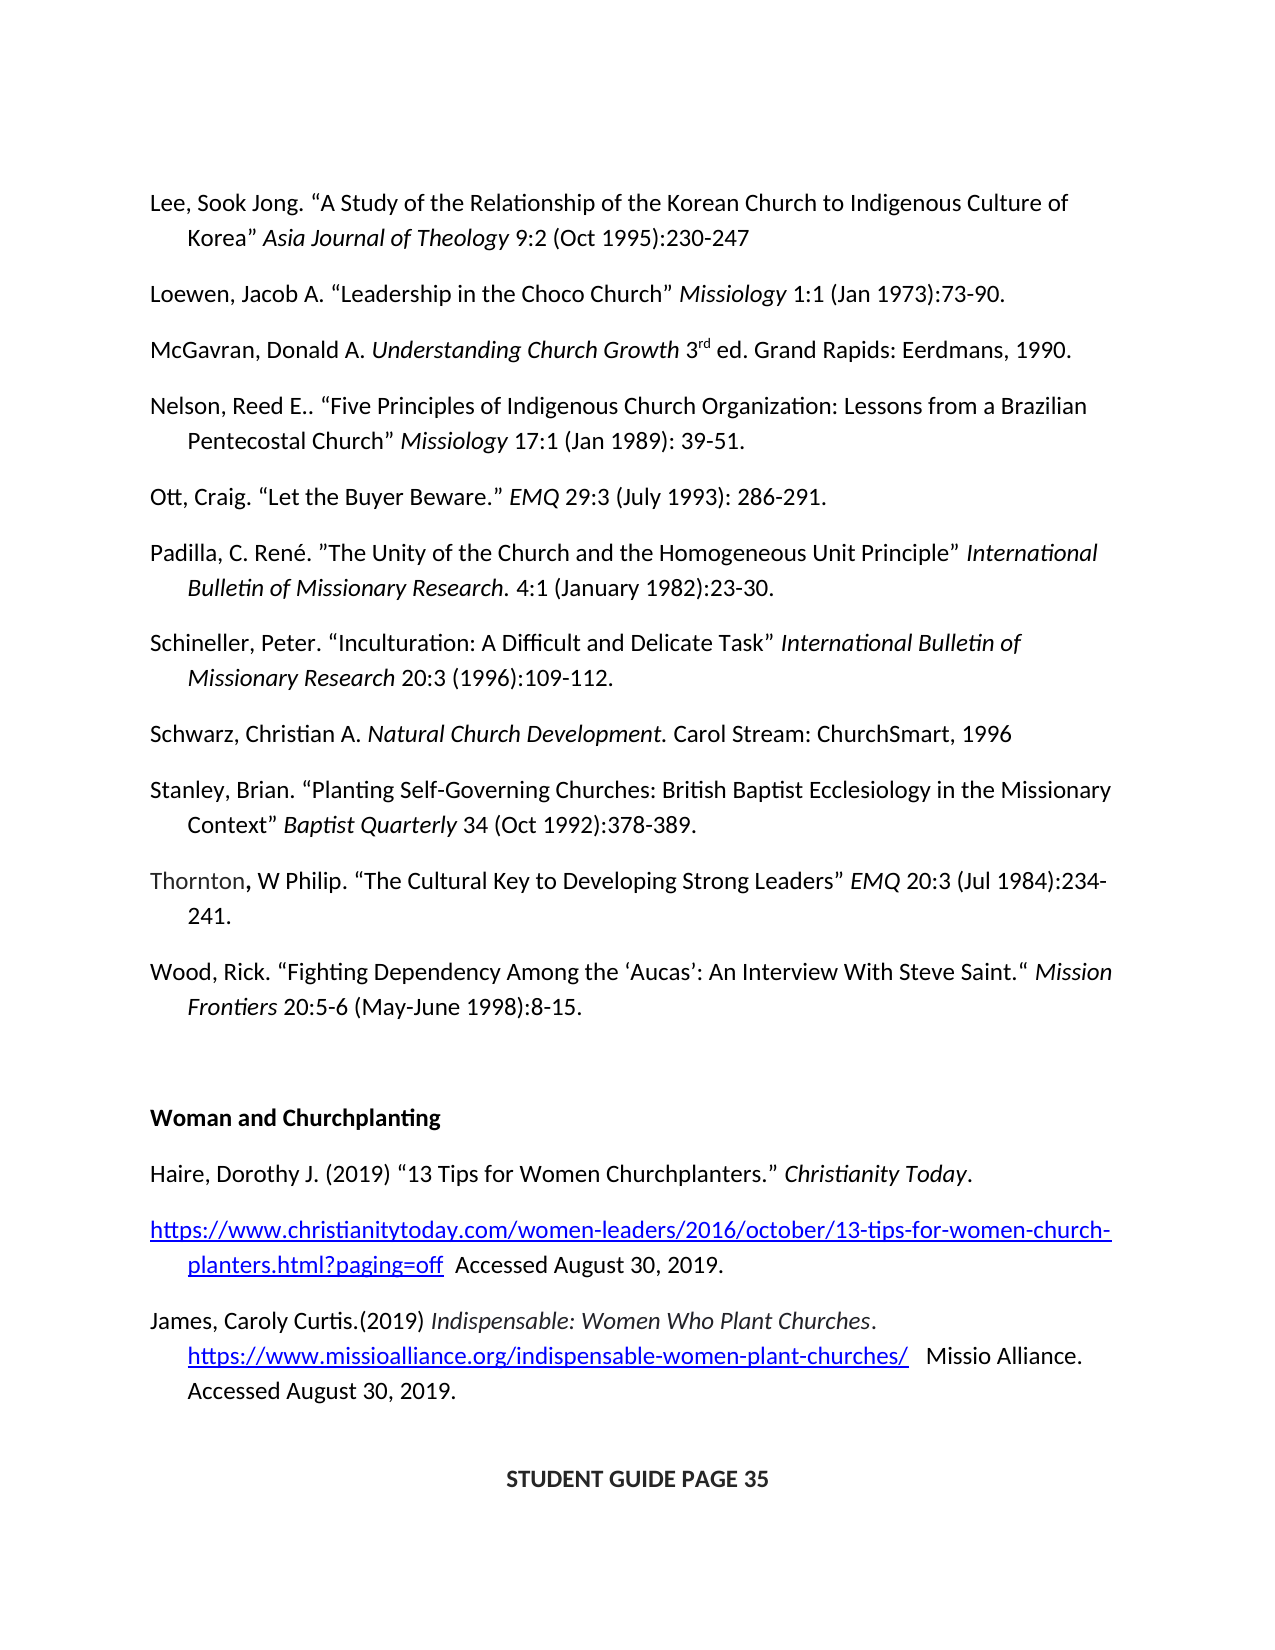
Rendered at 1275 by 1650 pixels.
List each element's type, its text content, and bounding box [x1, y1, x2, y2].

text McGavran, Donald A. Understanding Church Growth 3rd ed. Grand Rapids: Eerdmans, 1990. [150, 334, 1125, 365]
text Ott, Craig. “Let the Buyer Beware.” EMQ 29:3 (July 1993): 286-291. [150, 481, 1125, 511]
text Padilla, C. René. ”The Unity of the Church and the Homogeneous Unit Principle” International Bulletin of Missionary Research. 4:1 (January 1982):23-30. [150, 537, 1125, 602]
text Woman and Churchplanting [150, 1102, 1125, 1133]
text Stanley, Brian. “Planting Self-Governing Churches: British Baptist Ecclesiology in the Missionary Context” Baptist Quarterly 34 (Oct 1992):378-389. [150, 774, 1125, 840]
text Lee, Sook Jong. “A Study of the Relationship of the Korean Church to Indigenous Culture of Korea” Asia Journal of Theology 9:2 (Oct 1995):230-247 [150, 187, 1125, 253]
text https://www.christianitytoday.com/women-leaders/2016/october/13-tips-for-women-church-planters.html?paging=off Accessed August 30, 2019. [150, 1214, 1125, 1280]
text Thornton, W Philip. “The Cultural Key to Developing Strong Leaders” EMQ 20:3 (Jul 1984):234-241. [150, 865, 1125, 931]
text Nelson, Reed E.. “Five Principles of Indigenous Church Organization: Lessons from a Brazilian Pentecostal Church” Missiology 17:1 (Jan 1989): 39-51. [150, 390, 1125, 456]
text James, Caroly Curtis.(2019) Indispensable: Women Who Plant Churches. https://www.missioalliance.org/indispensable-women-plant-churches/ Missio Alliance. Accessed August 30, 2019. [150, 1305, 1125, 1406]
text Loewen, Jacob A. “Leadership in the Choco Church” Missiology 1:1 (Jan 1973):73-90. [150, 278, 1125, 309]
text Schwarz, Christian A. Natural Church Development. Carol Stream: ChurchSmart, 1996 [150, 718, 1125, 749]
text Haire, Dorothy J. (2019) “13 Tips for Women Churchplanters.” Christianity Today. [150, 1158, 1125, 1189]
text Schineller, Peter. “Inculturation: A Difficult and Delicate Task” International Bulletin of Missionary Research 20:3 (1996):109-112. [150, 627, 1125, 693]
text Wood, Rick. “Fighting Dependency Among the ‘Aucas’: An Interview With Steve Saint.“ Mission Frontiers 20:5-6 (May-June 1998):8-15. [150, 956, 1125, 1021]
